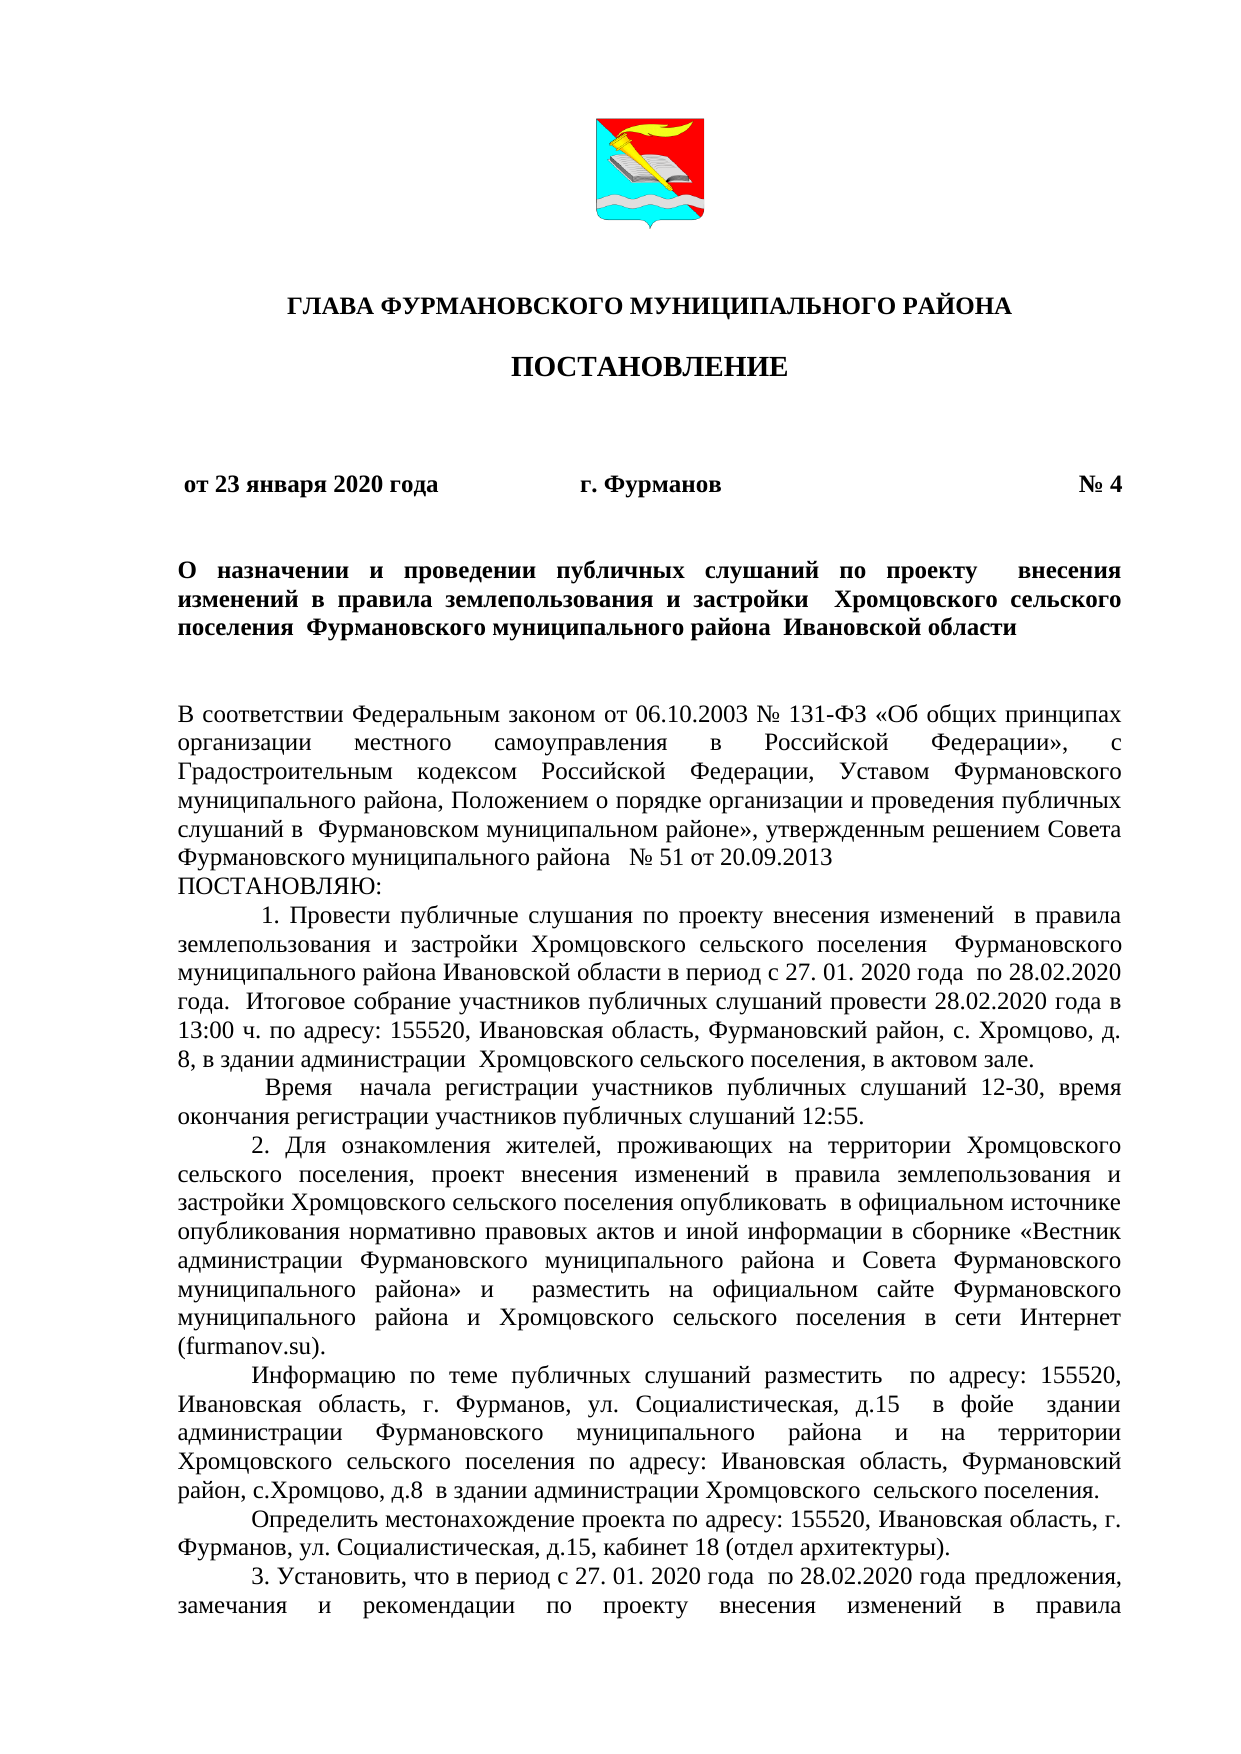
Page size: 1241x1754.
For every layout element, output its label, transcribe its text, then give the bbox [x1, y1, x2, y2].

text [177, 1561, 1122, 1619]
text ПОСТАНОВЛЕНИЕ [177, 349, 1122, 382]
text Время начала регистрации участников публичных слушаний 12-30, время окончания регистрации участников публичных слушаний 12:55. [177, 1072, 1122, 1130]
table_header № 4 [813, 469, 1133, 497]
text Определить местонахождение проекта по адресу: 155520, Ивановская область, г. Фурманов, ул. Социалистическая, д.15, кабинет 18 (отдел архитектуры). [177, 1504, 1122, 1561]
text 2. Для ознакомления жителей, проживающих на территории Хромцовского сельского поселения, проект внесения изменений в правила землепользования и застройки Хромцовского сельского поселения опубликовать в официальном источнике опубликования нормативно правовых актов и иной информации в сборнике «Вестник администрации Фурмановского муниципального района и Совета Фурмановского муниципального района» и разместить на официальном сайте Фурмановского муниципального района и Хромцовского сельского поселения в сети Интернет (furmanov.su). [177, 1130, 1122, 1360]
table_header г. Фурманов [489, 469, 813, 497]
text В соответствии Федеральным законом от 06.10.2003 № 131-ФЗ «Об общих принципах организации местного самоуправления в Российской Федерации», с Градостроительным кодексом Российской Федерации, Уставом Фурмановского муниципального района, Положением о порядке организации и проведения публичных слушаний в Фурмановском муниципальном районе», утвержденным решением Совета Фурмановского муниципального района № 51 от 20.09.2013 [177, 699, 1122, 871]
text 1. Провести публичные слушания по проекту внесения изменений в правила землепользования и застройки Хромцовского сельского поселения Фурмановского муниципального района Ивановской области в период с 27. 01. 2020 года по 28.02.2020 года. Итоговое собрание участников публичных слушаний провести 28.02.2020 года в 13:00 ч. по адресу: 155520, Ивановская область, Фурмановский район, с. Хромцово, д. 8, в здании администрации Хромцовского сельского поселения, в актовом зале. [177, 900, 1122, 1072]
text О назначении и проведении публичных слушаний по проекту внесения изменений в правила землепользования и застройки Хромцовского сельского поселения Фурмановского муниципального района Ивановской области [177, 555, 1122, 641]
picture [595, 118, 705, 229]
text Информацию по теме публичных слушаний разместить по адресу: 155520, Ивановская область, г. Фурманов, ул. Социалистическая, д.15 в фойе здании администрации Фурмановского муниципального района и на территории Хромцовского сельского поселения по адресу: Ивановская область, Фурмановский район, с.Хромцово, д.8 в здании администрации Хромцовского сельского поселения. [177, 1360, 1122, 1504]
table_header от 23 января 2020 года [166, 469, 488, 497]
text ПОСТАНОВЛЯЮ: [177, 871, 1122, 900]
text ГЛАВА ФУРМАНОВСКОГО МУНИЦИПАЛЬНОГО РАЙОНА [177, 291, 1122, 320]
